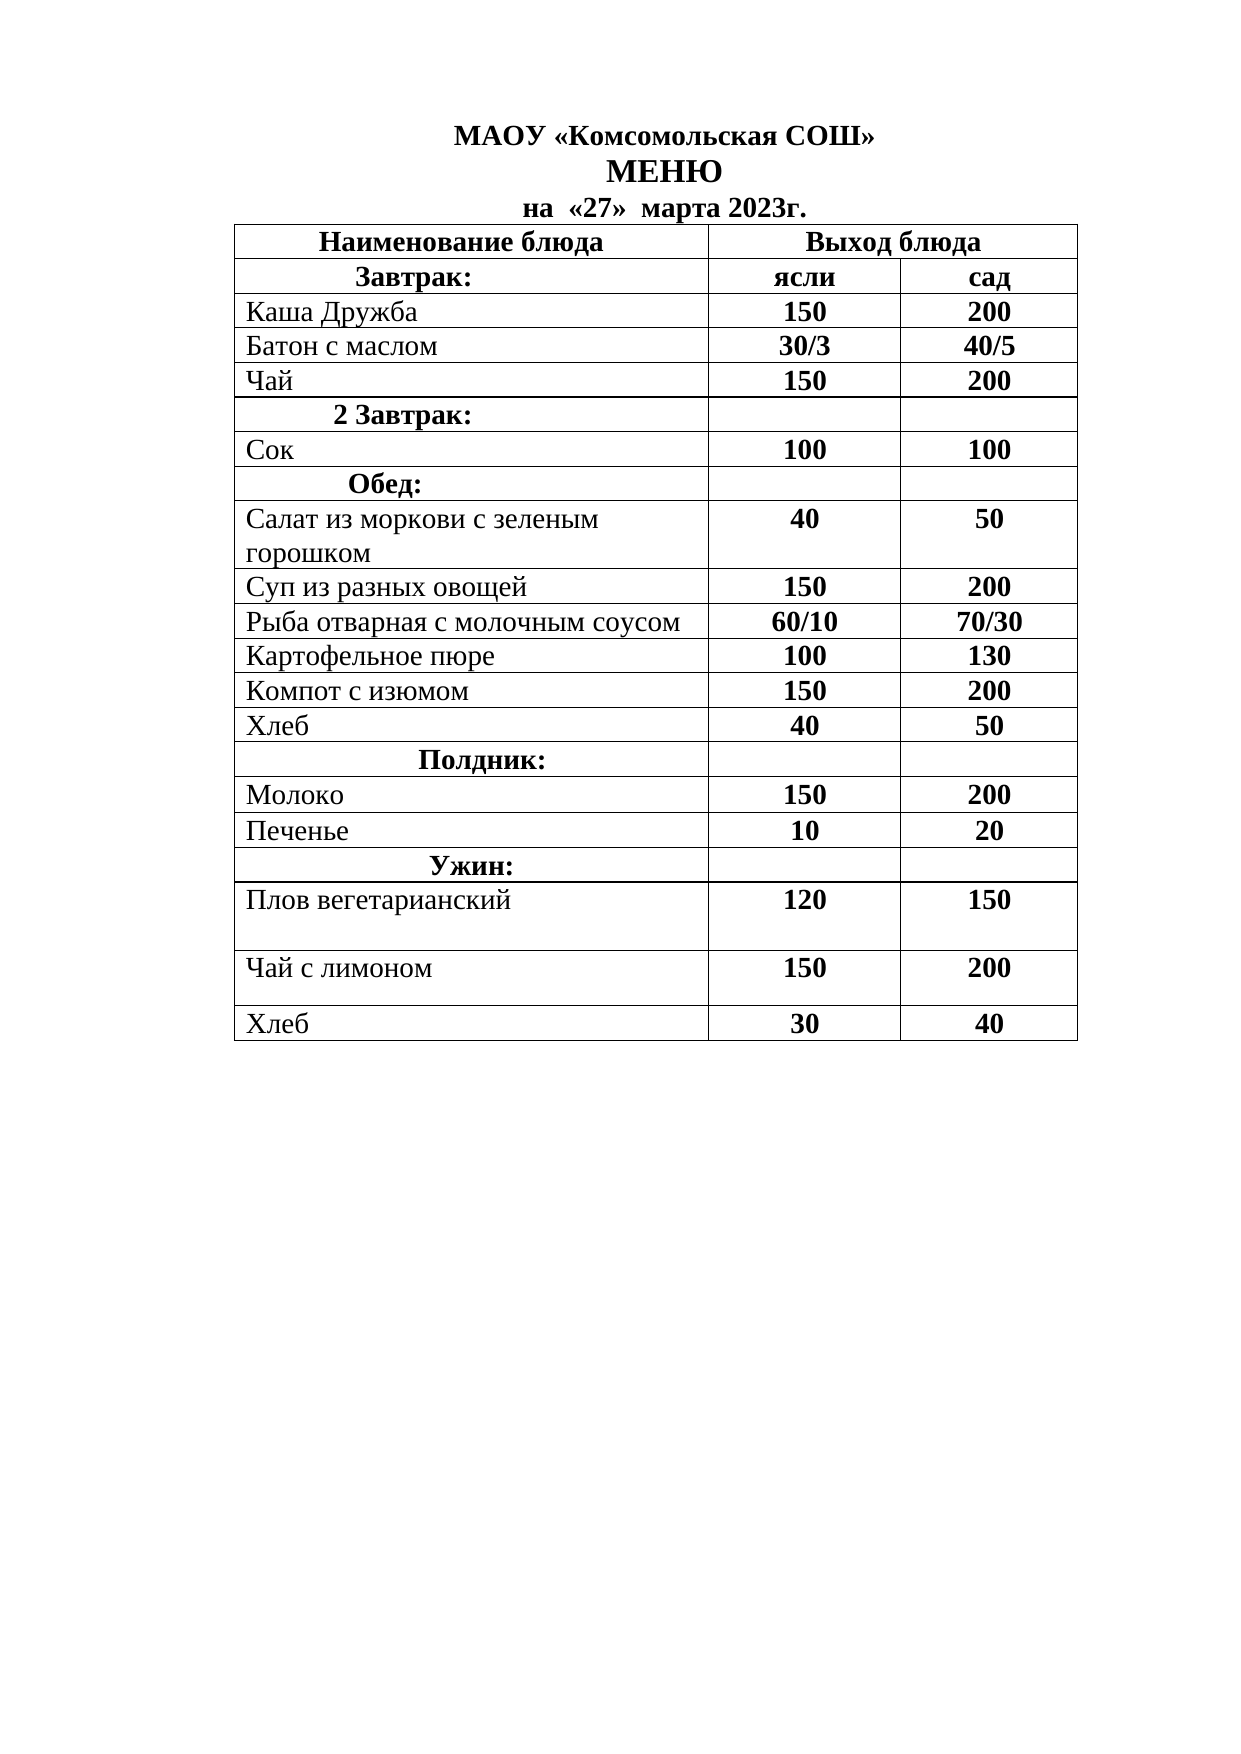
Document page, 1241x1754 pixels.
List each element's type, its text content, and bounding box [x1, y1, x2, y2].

table_cell 150 [901, 883, 1077, 949]
table_header Выход блюда [709, 225, 1077, 258]
table_cell [901, 467, 1077, 500]
table_cell 30 [709, 1006, 900, 1040]
table_cell Суп из разных овощей [235, 569, 708, 603]
table_cell Обед: [235, 467, 708, 500]
table_cell 50 [901, 708, 1077, 741]
table_cell 40 [709, 708, 900, 741]
table_cell Рыба отварная с молочным соусом [235, 604, 708, 637]
table_cell Молоко [235, 777, 708, 812]
table_cell Полдник: [235, 742, 708, 776]
table_cell 20 [901, 813, 1077, 847]
table_cell [709, 467, 900, 500]
table_cell [901, 398, 1077, 431]
table_cell 120 [709, 883, 900, 949]
table_cell 30/3 [709, 328, 900, 362]
table_header Наименование блюда [235, 225, 708, 258]
table_cell Каша Дружба [235, 294, 708, 327]
table_cell Батон с маслом [235, 328, 708, 362]
table_cell 150 [709, 294, 900, 327]
table_cell 40 [901, 1006, 1077, 1040]
table_cell 50 [901, 501, 1077, 568]
text на «27» марта 2023г. [177, 190, 1152, 223]
table_cell [709, 742, 900, 776]
table_cell 150 [709, 777, 900, 812]
text МАОУ «Комсомольская СОШ» [177, 118, 1152, 152]
table_cell 200 [901, 294, 1077, 327]
table_cell 100 [901, 432, 1077, 466]
table_cell 130 [901, 639, 1077, 672]
table_cell 150 [709, 951, 900, 1005]
table_cell Компот с изюмом [235, 673, 708, 707]
table_cell 2 Завтрак: [235, 398, 708, 431]
table_cell 200 [901, 673, 1077, 707]
table_cell 200 [901, 363, 1077, 396]
table_cell Салат из моркови с зеленым горошком [235, 501, 708, 568]
table_cell ясли [709, 259, 900, 293]
table_cell 150 [709, 363, 900, 396]
table_cell [709, 398, 900, 431]
table_cell сад [901, 259, 1077, 293]
table_cell Завтрак: [235, 259, 708, 293]
table_cell 200 [901, 569, 1077, 603]
table_cell Хлеб [235, 1006, 708, 1040]
table_cell 100 [709, 639, 900, 672]
table_cell Чай [235, 363, 708, 396]
table_cell 40/5 [901, 328, 1077, 362]
table_cell Картофельное пюре [235, 639, 708, 672]
table_cell 40 [709, 501, 900, 568]
table_cell [901, 742, 1077, 776]
table_cell 70/30 [901, 604, 1077, 637]
table_cell 100 [709, 432, 900, 466]
table_cell 150 [709, 673, 900, 707]
table_cell [901, 848, 1077, 881]
table_cell 200 [901, 951, 1077, 1005]
table_cell Сок [235, 432, 708, 466]
table_cell 150 [709, 569, 900, 603]
table_cell Печенье [235, 813, 708, 847]
table_cell Плов вегетарианский [235, 883, 708, 949]
table_cell 200 [901, 777, 1077, 812]
table_cell 60/10 [709, 604, 900, 637]
table_cell Хлеб [235, 708, 708, 741]
text МЕНЮ [177, 152, 1152, 190]
table_cell 10 [709, 813, 900, 847]
table_cell Чай с лимоном [235, 951, 708, 1005]
table_cell Ужин: [235, 848, 708, 881]
table_cell [709, 848, 900, 881]
